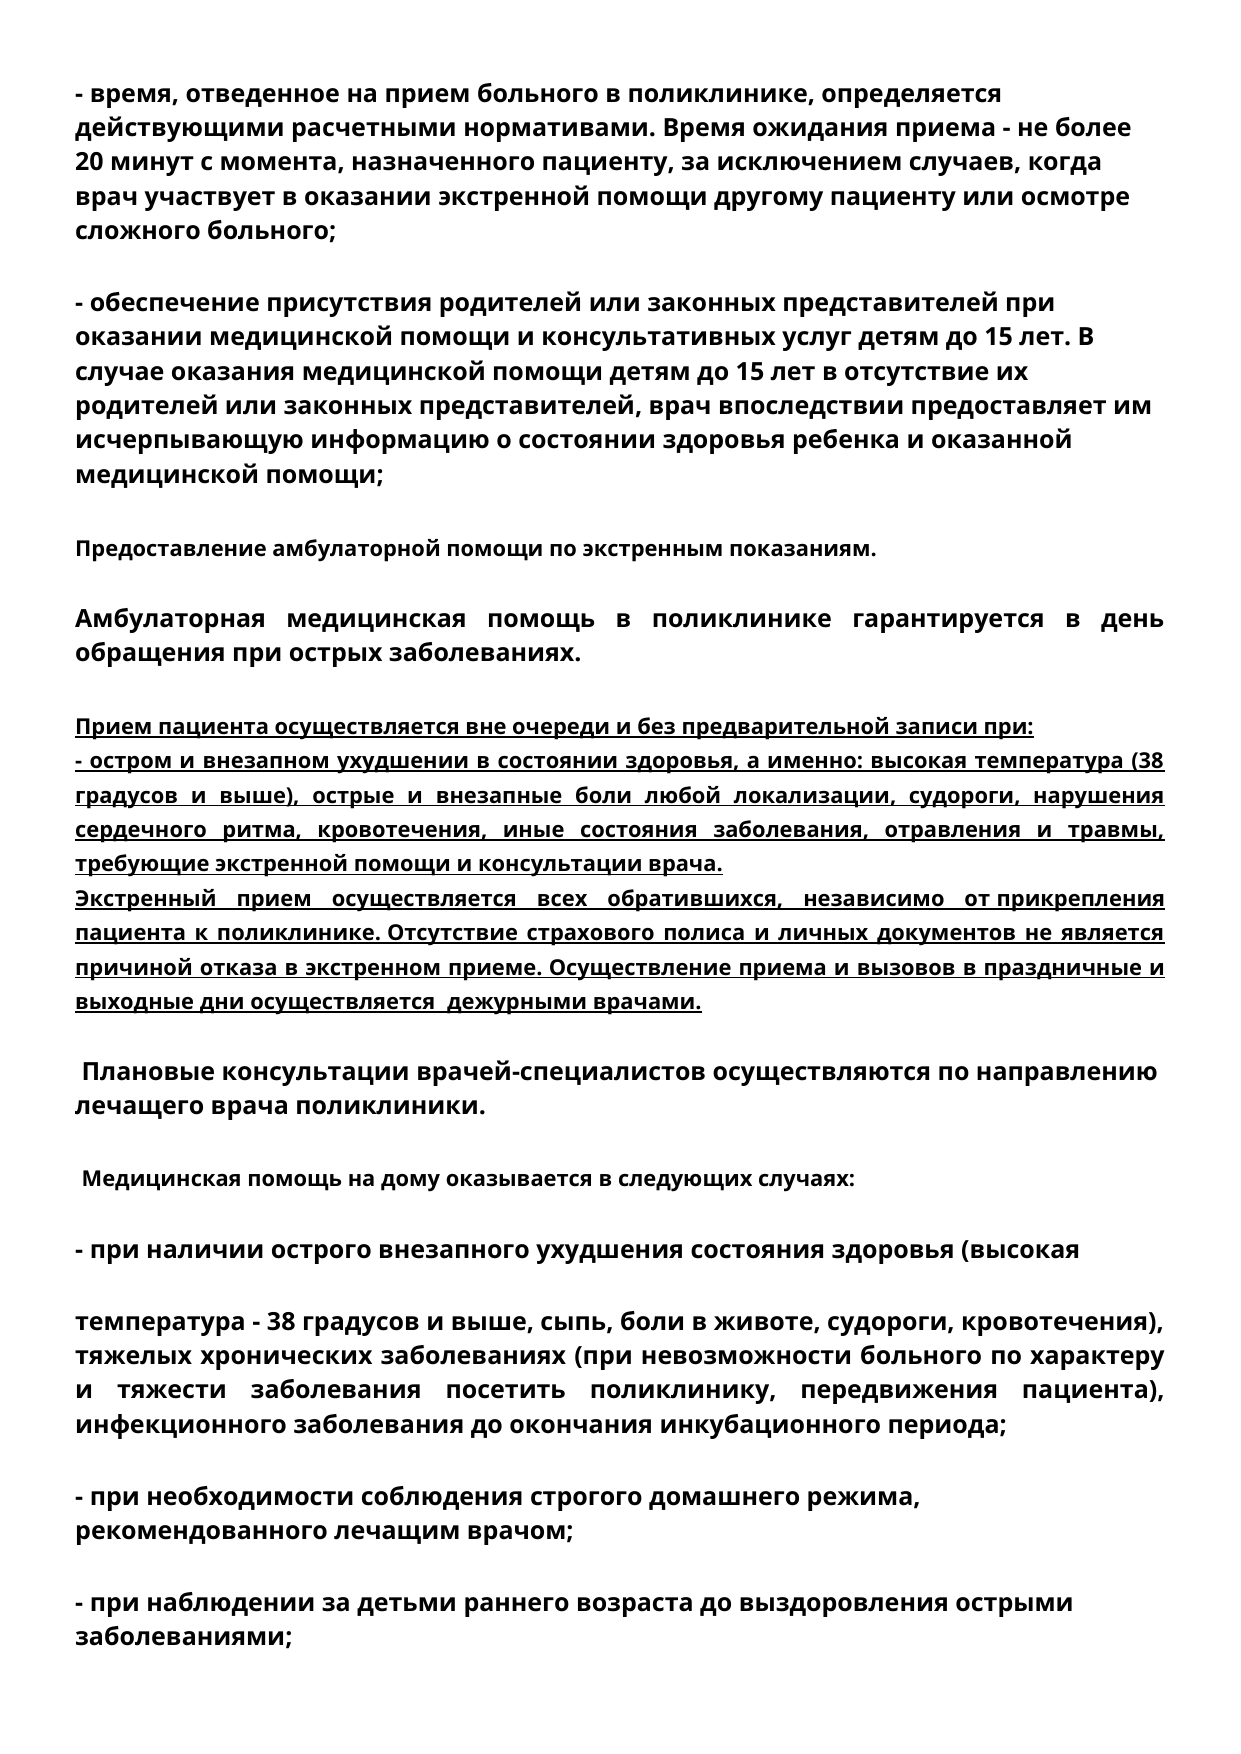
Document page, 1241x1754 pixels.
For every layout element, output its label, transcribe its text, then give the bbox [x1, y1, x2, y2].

text Амбулаторная медицинская помощь в поликлинике гарантируется в день обращения при острых заболеваниях. [75, 600, 1165, 669]
text - при необходимости соблюдения строгого домашнего режима, рекомендованного лечащим врачом; [75, 1478, 1165, 1547]
text - остром и внезапном ухудшении в состоянии здоровья, а именно: высокая температура (38 градусов и выше), острые и внезапные боли любой локализации, судороги, нарушения сердечного ритма, кровотечения, иные состояния заболевания, отравления и травмы, требующие экстренной помощи и консультации врача. [75, 772, 1165, 805]
text Прием пациента осуществляется вне очереди и без предварительной записи при: [75, 706, 1165, 741]
text температура - 38 градусов и выше, сыпь, боли в животе, судороги, кровотечения), тяжелых хронических заболеваниях (при невозможности больного по характеру и тяжести заболевания посетить поликлинику, передвижения пациента), инфекционного заболевания до окончания инкубационного периода; [75, 1303, 1165, 1441]
text Экстренный прием осуществляется всех обратившихся, независимо от прикрепления пациента к поликлинике. Отсутствие страхового полиса и личных документов не является причиной отказа в экстренном приеме. Осуществление приема и вызовов в праздничные и выходные дни осуществляется дежурными врачами. [75, 910, 1165, 942]
text - остром и внезапном ухудшении в состоянии здоровья, а именно: высокая температура (38 градусов и выше), острые и внезапные боли любой локализации, судороги, нарушения сердечного ритма, кровотечения, иные состояния заболевания, отравления и травмы, требующие экстренной помощи и консультации врача. [75, 741, 1165, 770]
text - время, отведенное на прием больного в поликлинике, определяется действующими расчетными нормативами. Время ожидания приема - не более 20 минут с момента, назначенного пациенту, за исключением случаев, когда врач участвует в оказании экстренной помощи другому пациенту или осмотре сложного больного; [75, 75, 1165, 247]
text Экстренный прием осуществляется всех обратившихся, независимо от прикрепления пациента к поликлинике. Отсутствие страхового полиса и личных документов не является причиной отказа в экстренном приеме. Осуществление приема и вызовов в праздничные и выходные дни осуществляется дежурными врачами. [75, 878, 1165, 908]
text Медицинская помощь на дому оказывается в следующих случаях: [75, 1159, 1165, 1194]
text Экстренный прием осуществляется всех обратившихся, независимо от прикрепления пациента к поликлинике. Отсутствие страхового полиса и личных документов не является причиной отказа в экстренном приеме. Осуществление приема и вызовов в праздничные и выходные дни осуществляется дежурными врачами. [75, 978, 1165, 1016]
text Экстренный прием осуществляется всех обратившихся, независимо от прикрепления пациента к поликлинике. Отсутствие страхового полиса и личных документов не является причиной отказа в экстренном приеме. Осуществление приема и вызовов в праздничные и выходные дни осуществляется дежурными врачами. [75, 944, 1165, 977]
text - при наличии острого внезапного ухудшения состояния здоровья (высокая [75, 1231, 1165, 1266]
text Плановые консультации врачей-специалистов осуществляются по направлению лечащего врача поликлиники. [75, 1053, 1165, 1122]
text - обеспечение присутствия родителей или законных представителей при оказании медицинской помощи и консультативных услуг детям до 15 лет. В случае оказания медицинской помощи детям до 15 лет в отсутствие их родителей или законных представителей, врач впоследствии предоставляет им исчерпывающую информацию о состоянии здоровья ребенка и оказанной медицинской помощи; [75, 284, 1165, 491]
text - остром и внезапном ухудшении в состоянии здоровья, а именно: высокая температура (38 градусов и выше), острые и внезапные боли любой локализации, судороги, нарушения сердечного ритма, кровотечения, иные состояния заболевания, отравления и травмы, требующие экстренной помощи и консультации врача. [75, 841, 1165, 878]
text - остром и внезапном ухудшении в состоянии здоровья, а именно: высокая температура (38 градусов и выше), острые и внезапные боли любой локализации, судороги, нарушения сердечного ритма, кровотечения, иные состояния заболевания, отравления и травмы, требующие экстренной помощи и консультации врача. [75, 806, 1165, 839]
text - при наблюдении за детьми раннего возраста до выздоровления острыми заболеваниями; [75, 1584, 1165, 1653]
text Предоставление амбулаторной помощи по экстренным показаниям. [75, 528, 1165, 562]
